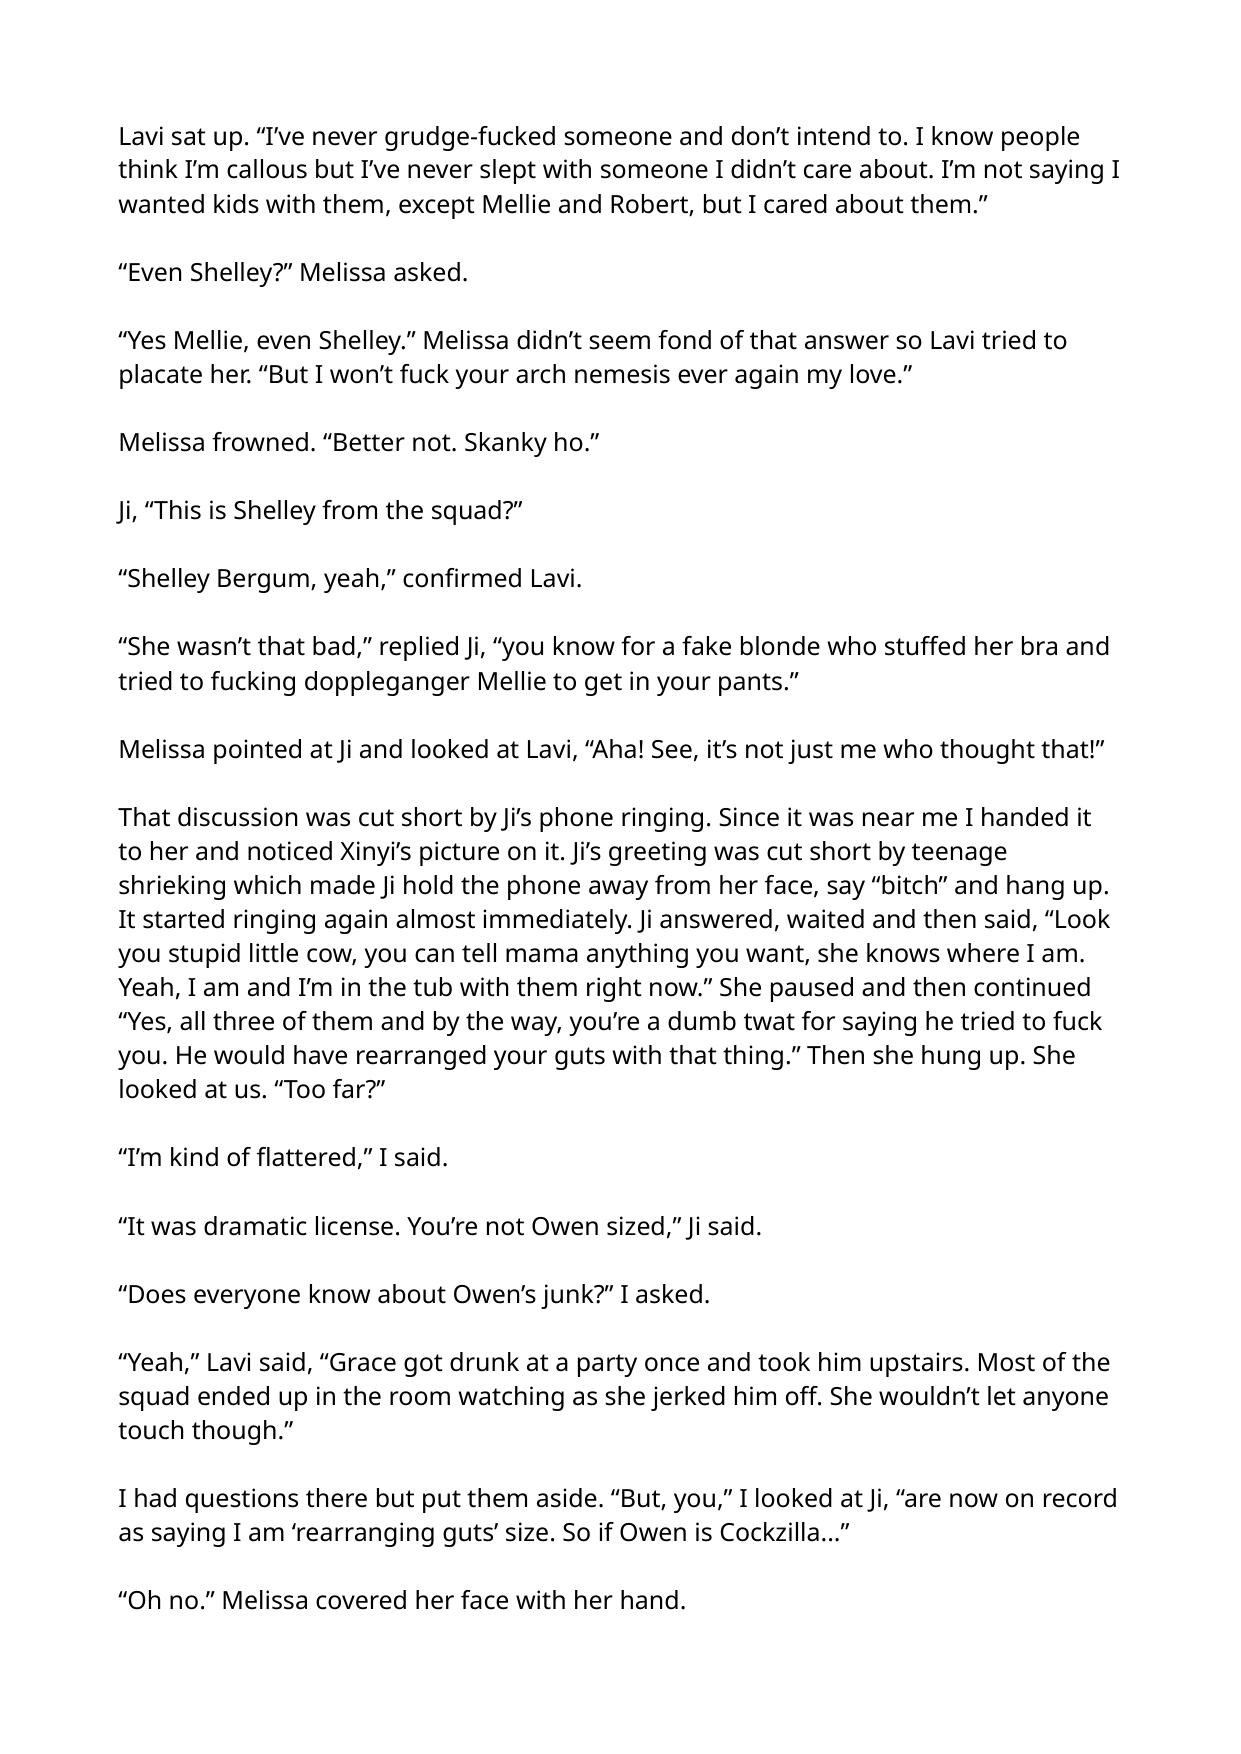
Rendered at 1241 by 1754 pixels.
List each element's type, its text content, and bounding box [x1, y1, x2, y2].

text I had questions there but put them aside. “But, you,” I looked at Ji, “are now on record as saying I am ‘rearranging guts’ size. So if Owen is Cockzilla...” [118, 1481, 1122, 1549]
text Melissa pointed at Ji and looked at Lavi, “Aha! See, it’s not just me who thought that!” [118, 731, 1122, 765]
text “Does everyone know about Owen’s junk?” I asked. [118, 1276, 1122, 1310]
text “Shelley Bergum, yeah,” confirmed Lavi. [118, 561, 1122, 595]
text “Yeah,” Lavi said, “Grace got drunk at a party once and took him upstairs. Most of the squad ended up in the room watching as she jerked him off. She wouldn’t let anyone touch though.” [118, 1344, 1122, 1447]
text “She wasn’t that bad,” replied Ji, “you know for a fake blonde who stuffed her bra and tried to fucking doppleganger Mellie to get in your pants.” [118, 629, 1122, 697]
text Lavi sat up. “I’ve never grudge-fucked someone and don’t intend to. I know people think I’m callous but I’ve never slept with someone I didn’t care about. I’m not saying I wanted kids with them, except Mellie and Robert, but I cared about them.” [118, 118, 1122, 220]
text “Oh no.” Melissa covered her face with her hand. [118, 1583, 1122, 1617]
text “Even Shelley?” Melissa asked. [118, 254, 1122, 288]
text Melissa frowned. “Better not. Skanky ho.” [118, 425, 1122, 459]
text Ji, “This is Shelley from the squad?” [118, 493, 1122, 527]
text “Yes Mellie, even Shelley.” Melissa didn’t seem fond of that answer so Lavi tried to placate her. “But I won’t fuck your arch nemesis ever again my love.” [118, 322, 1122, 391]
text “It was dramatic license. You’re not Owen sized,” Ji said. [118, 1208, 1122, 1242]
text That discussion was cut short by Ji’s phone ringing. Since it was near me I handed it to her and noticed Xinyi’s picture on it. Ji’s greeting was cut short by teenage shrieking which made Ji hold the phone away from her face, say “bitch” and hang up. It started ringing again almost immediately. Ji answered, waited and then said, “Look you stupid little cow, you can tell mama anything you want, she knows where I am. Yeah, I am and I’m in the tub with them right now.” She paused and then continued “Yes, all three of them and by the way, you’re a dumb twat for saying he tried to fuck you. He would have rearranged your guts with that thing.” Then she hung up. She looked at us. “Too far?” [118, 799, 1122, 1106]
text “I’m kind of flattered,” I said. [118, 1140, 1122, 1174]
